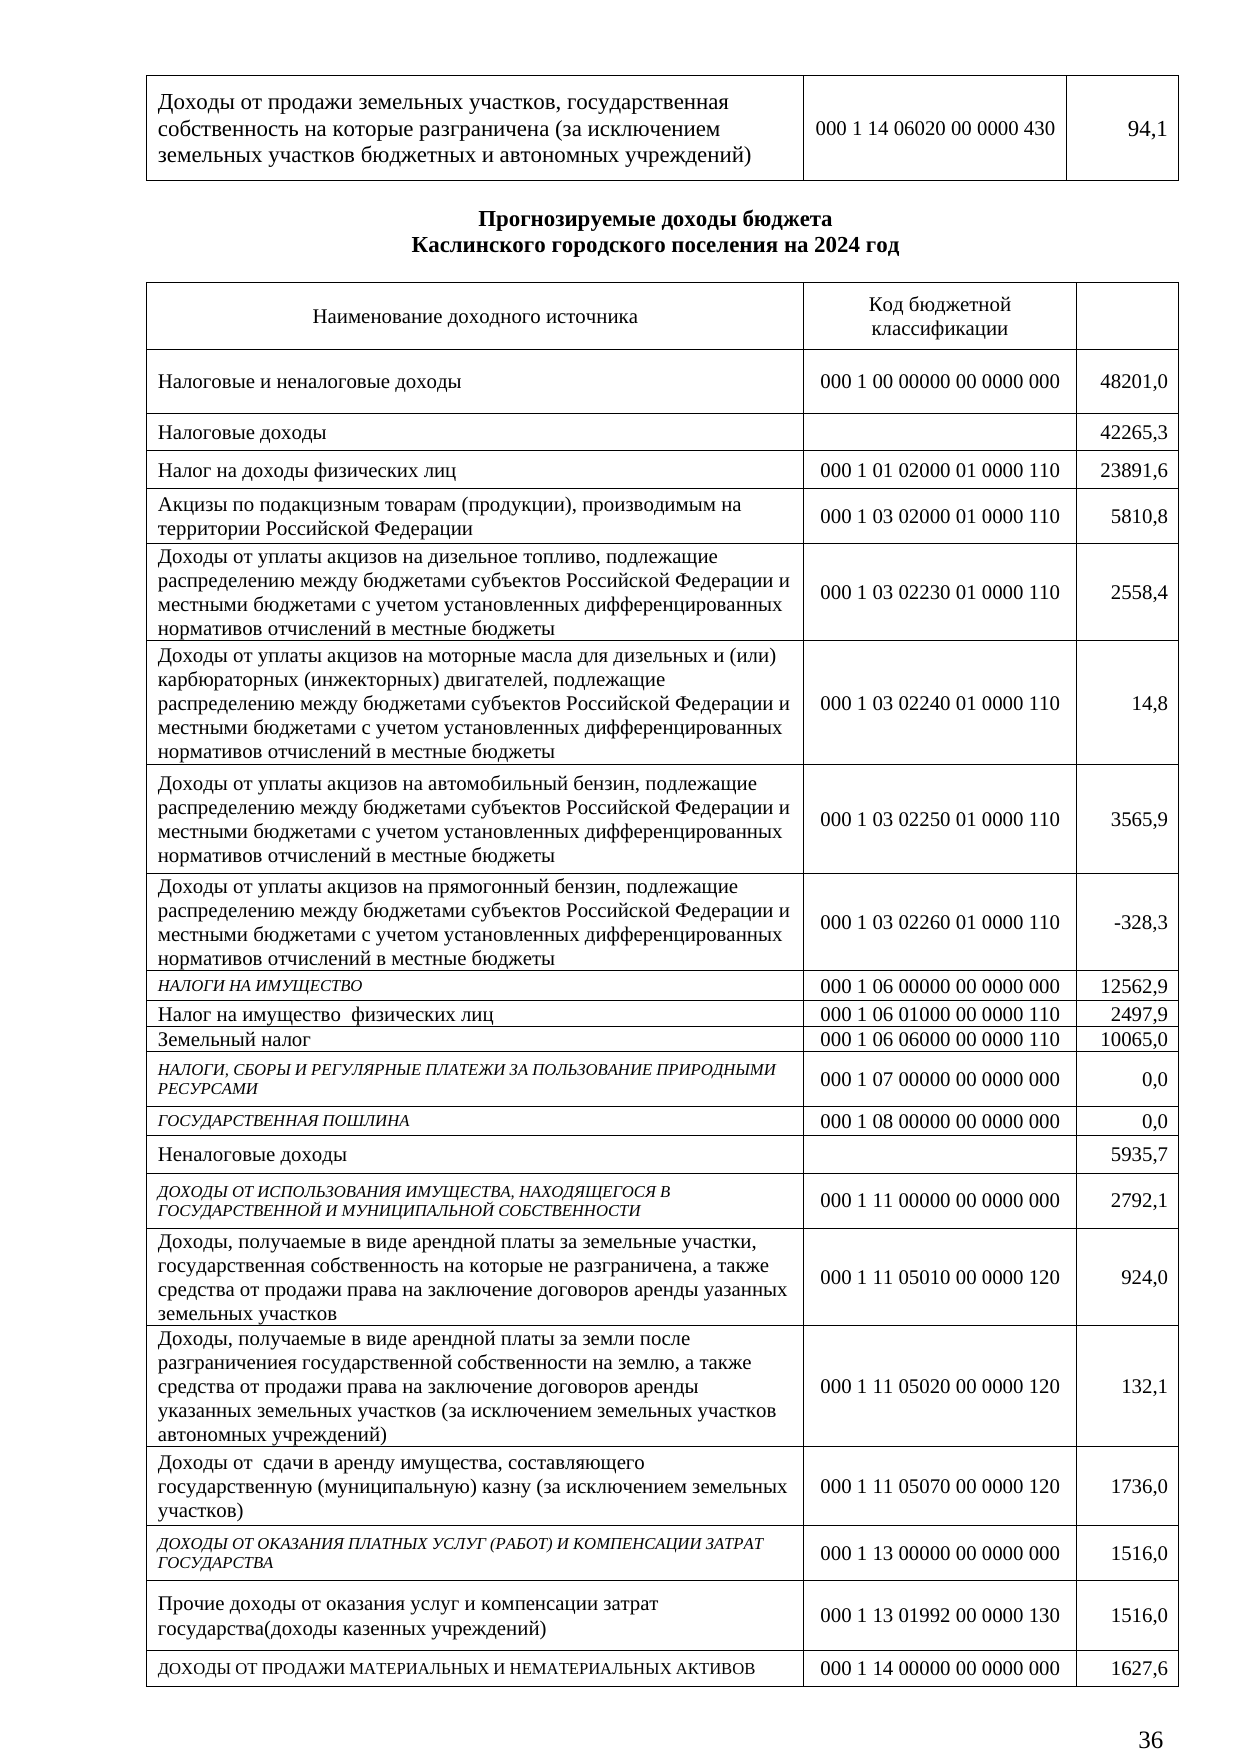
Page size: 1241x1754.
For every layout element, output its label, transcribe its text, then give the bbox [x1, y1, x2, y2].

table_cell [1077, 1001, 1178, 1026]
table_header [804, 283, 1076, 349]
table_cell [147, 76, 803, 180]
text Прогнозируемые доходы бюджета [148, 205, 1163, 231]
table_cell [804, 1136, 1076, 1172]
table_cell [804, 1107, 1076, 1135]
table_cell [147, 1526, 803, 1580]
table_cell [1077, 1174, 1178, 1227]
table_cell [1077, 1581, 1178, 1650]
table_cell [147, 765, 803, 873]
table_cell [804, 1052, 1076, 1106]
text Каслинского городского поселения на 2024 год [148, 231, 1163, 258]
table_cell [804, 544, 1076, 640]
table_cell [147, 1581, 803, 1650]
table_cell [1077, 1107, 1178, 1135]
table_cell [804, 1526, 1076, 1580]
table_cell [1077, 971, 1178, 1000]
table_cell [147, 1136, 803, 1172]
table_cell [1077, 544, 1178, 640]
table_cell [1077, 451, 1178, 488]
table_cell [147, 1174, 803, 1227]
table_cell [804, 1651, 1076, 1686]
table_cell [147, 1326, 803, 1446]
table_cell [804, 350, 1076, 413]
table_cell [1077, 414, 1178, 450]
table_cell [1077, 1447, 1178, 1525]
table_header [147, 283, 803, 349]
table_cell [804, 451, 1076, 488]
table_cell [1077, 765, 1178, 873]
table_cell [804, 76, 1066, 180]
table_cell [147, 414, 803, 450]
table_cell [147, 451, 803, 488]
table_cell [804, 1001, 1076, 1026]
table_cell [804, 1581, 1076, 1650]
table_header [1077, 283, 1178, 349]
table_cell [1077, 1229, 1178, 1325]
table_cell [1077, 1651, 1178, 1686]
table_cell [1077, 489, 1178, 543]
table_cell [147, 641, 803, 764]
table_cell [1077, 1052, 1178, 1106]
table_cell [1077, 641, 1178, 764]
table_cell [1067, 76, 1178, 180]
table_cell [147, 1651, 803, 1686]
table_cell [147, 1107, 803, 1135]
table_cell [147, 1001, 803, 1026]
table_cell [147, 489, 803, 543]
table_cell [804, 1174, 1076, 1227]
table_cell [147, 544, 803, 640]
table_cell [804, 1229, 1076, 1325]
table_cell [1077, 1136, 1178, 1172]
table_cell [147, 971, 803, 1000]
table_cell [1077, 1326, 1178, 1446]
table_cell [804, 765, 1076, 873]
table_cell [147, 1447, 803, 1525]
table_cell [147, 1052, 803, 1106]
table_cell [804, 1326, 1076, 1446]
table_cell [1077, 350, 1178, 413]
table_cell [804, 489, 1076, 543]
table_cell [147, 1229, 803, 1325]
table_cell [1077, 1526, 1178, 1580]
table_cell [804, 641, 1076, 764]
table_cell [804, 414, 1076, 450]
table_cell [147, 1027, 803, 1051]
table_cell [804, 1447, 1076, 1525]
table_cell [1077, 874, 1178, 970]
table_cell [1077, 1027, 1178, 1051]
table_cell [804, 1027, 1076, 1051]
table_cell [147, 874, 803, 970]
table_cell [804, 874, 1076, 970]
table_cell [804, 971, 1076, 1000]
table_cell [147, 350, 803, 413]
